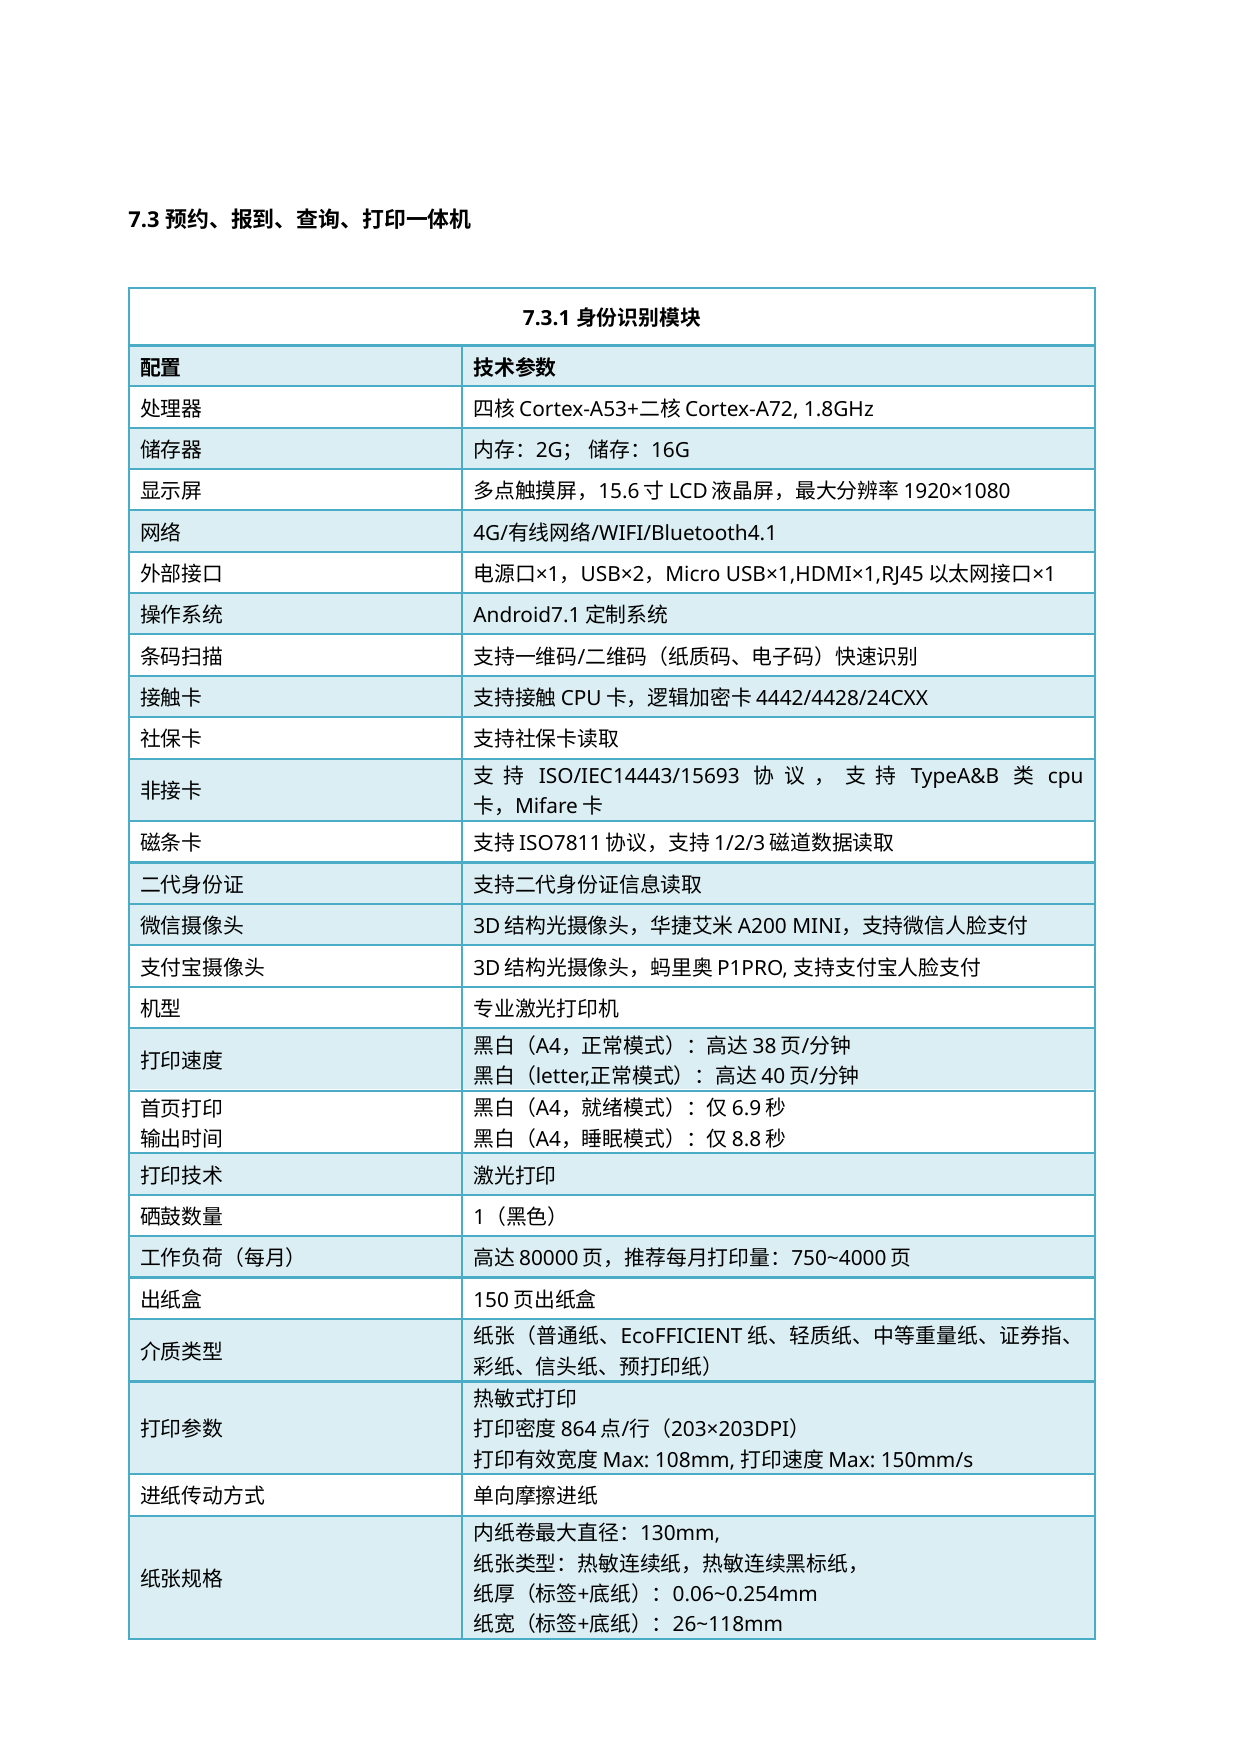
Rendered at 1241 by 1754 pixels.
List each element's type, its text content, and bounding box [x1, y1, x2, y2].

text 7.3 预约、报到、查询、打印一体机 [128, 202, 1112, 234]
table_cell 4G/有线网络/WIFI/Bluetooth4.1 [463, 511, 1094, 551]
table_cell 多点触摸屏，15.6寸LCD液晶屏，最大分辨率1920×1080 [463, 470, 1094, 509]
table_cell 激光打印 [463, 1154, 1094, 1194]
table_cell 技术参数 [463, 347, 1094, 385]
table_cell 热敏式打印 打印密度864点/行（203×203DPI） 打印有效宽度Max: 108mm, 打印速度Max: 150mm/s [463, 1383, 1094, 1473]
table_cell 外部接口 [130, 553, 461, 592]
table_cell 支付宝摄像头 [130, 946, 461, 986]
table_cell 进纸传动方式 [130, 1475, 461, 1514]
table_cell 高达80000页，推荐每月打印量：750~4000页 [463, 1237, 1094, 1276]
table_cell 黑白（A4，就绪模式）：仅6.9秒 黑白（A4，睡眠模式）：仅8.8秒 [463, 1092, 1094, 1152]
table_cell 磁条卡 [130, 822, 461, 861]
table_cell 工作负荷（每月） [130, 1237, 461, 1276]
table_cell 微信摄像头 [130, 905, 461, 944]
table_cell 纸张（普通纸、EcoFFICIENT纸、轻质纸、中等重量纸、证券指、彩纸、信头纸、预打印纸） [463, 1320, 1094, 1380]
table_cell 介质类型 [130, 1320, 461, 1380]
table_cell 支持一维码/二维码（纸质码、电子码）快速识别 [463, 635, 1094, 675]
table_cell 黑白（A4，正常模式）：高达38页/分钟 黑白（letter,正常模式）：高达40页/分钟 [463, 1029, 1094, 1089]
table_cell 条码扫描 [130, 635, 461, 675]
table_cell 网络 [130, 511, 461, 551]
table_cell 1（黑色） [463, 1196, 1094, 1235]
table_cell Android7.1定制系统 [463, 594, 1094, 633]
table_cell 机型 [130, 988, 461, 1027]
table_cell 打印技术 [130, 1154, 461, 1194]
table_cell 专业激光打印机 [463, 988, 1094, 1027]
table_cell 社保卡 [130, 718, 461, 757]
table_cell 打印速度 [130, 1029, 461, 1089]
table_cell 3D结构光摄像头，蚂里奥P1PRO, 支持支付宝人脸支付 [463, 946, 1094, 986]
table_cell 非接卡 [130, 760, 461, 820]
table_cell 支持社保卡读取 [463, 718, 1094, 757]
table_cell 3D结构光摄像头，华捷艾米A200 MINI，支持微信人脸支付 [463, 905, 1094, 944]
table_cell 内存：2G； 储存：16G [463, 429, 1094, 468]
table_cell 支持ISO/IEC14443/15693协议，支持TypeA&B类cpu卡，Mifare卡 [463, 760, 1094, 820]
table_cell 内纸卷最大直径：130mm, 纸张类型：热敏连续纸，热敏连续黑标纸， 纸厚（标签+底纸）：0.06~0.254mm 纸宽（标签+底纸）：26~118mm [463, 1517, 1094, 1638]
table_cell 出纸盒 [130, 1279, 461, 1318]
table_header 7.3.1 身份识别模块 [130, 289, 1094, 344]
table_cell 操作系统 [130, 594, 461, 633]
table_cell 支持ISO7811协议，支持1/2/3磁道数据读取 [463, 822, 1094, 861]
table_cell 硒鼓数量 [130, 1196, 461, 1235]
table_cell 支持二代身份证信息读取 [463, 864, 1094, 903]
table_cell 打印参数 [130, 1383, 461, 1473]
table_cell 纸张规格 [130, 1517, 461, 1638]
table_cell 二代身份证 [130, 864, 461, 903]
table_cell 首页打印 输出时间 [130, 1092, 461, 1152]
table_cell 支持接触CPU卡，逻辑加密卡4442/4428/24CXX [463, 677, 1094, 716]
table_cell 单向摩擦进纸 [463, 1475, 1094, 1514]
table_cell 接触卡 [130, 677, 461, 716]
table_cell 150页出纸盒 [463, 1279, 1094, 1318]
table_cell 储存器 [130, 429, 461, 468]
table_cell 电源口×1，USB×2，Micro USB×1,HDMI×1,RJ45以太网接口×1 [463, 553, 1094, 592]
table_cell 处理器 [130, 387, 461, 427]
table_cell 显示屏 [130, 470, 461, 509]
table_cell 配置 [130, 347, 461, 385]
table_cell 四核Cortex-A53+二核Cortex-A72, 1.8GHz [463, 387, 1094, 427]
